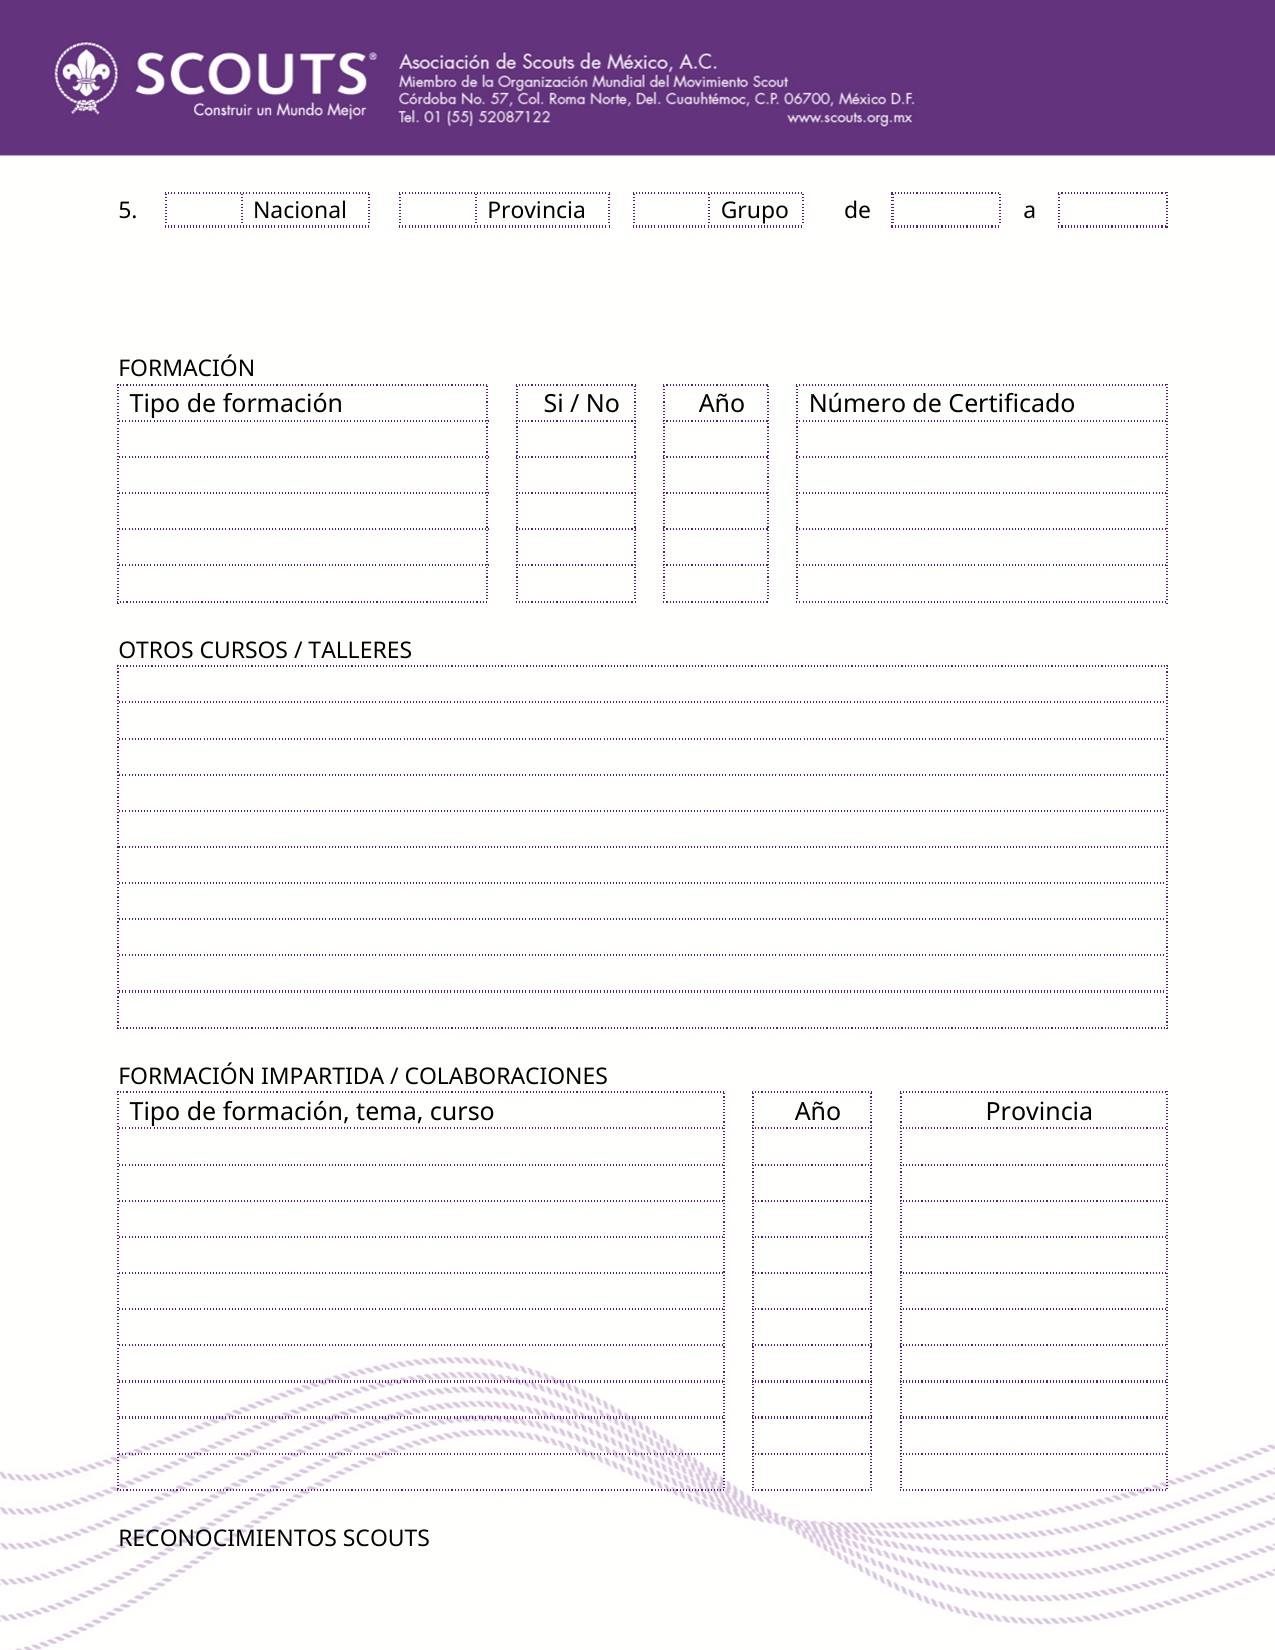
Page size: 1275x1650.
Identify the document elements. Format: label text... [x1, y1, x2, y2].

table_cell [768, 420, 797, 456]
table_cell [871, 1344, 901, 1380]
table_cell [871, 1200, 901, 1236]
picture [0, 0, 1275, 1650]
table_cell [166, 192, 242, 225]
table_header [871, 1091, 901, 1127]
table_cell [634, 192, 709, 225]
table_cell [724, 1416, 753, 1453]
table_cell [753, 1308, 871, 1344]
table_cell [753, 1164, 871, 1199]
table_cell [118, 918, 1167, 954]
table_cell [871, 1416, 901, 1453]
table_cell [753, 1200, 871, 1236]
table_cell Provincia [476, 192, 609, 225]
table_cell [724, 1236, 753, 1272]
table_cell [635, 456, 664, 492]
table_cell [724, 1453, 753, 1489]
table_cell Nacional [242, 192, 368, 225]
table_cell [664, 456, 768, 492]
table_cell [753, 1380, 871, 1416]
table_cell [635, 528, 664, 564]
table_cell 5. [107, 192, 166, 225]
table_cell [635, 492, 664, 528]
table_cell [1059, 192, 1167, 225]
table_header Si / No [517, 384, 635, 420]
text OTROS CURSOS / TALLERES [118, 634, 1157, 665]
table_cell [118, 1380, 723, 1416]
table_cell [118, 1272, 723, 1308]
table_cell [724, 1380, 753, 1416]
table_cell [517, 528, 635, 564]
table_cell [118, 846, 1167, 882]
table_cell [635, 420, 664, 456]
table_cell [487, 564, 517, 601]
text FORMACIÓN IMPARTIDA / COLABORACIONES [118, 1060, 1157, 1091]
table_cell [753, 1127, 871, 1163]
table_header Número de Certificado [797, 384, 1167, 420]
table_cell [118, 1453, 723, 1489]
table_cell [893, 192, 999, 225]
table_cell [797, 420, 1167, 456]
table_cell [753, 1453, 871, 1489]
table_cell [901, 1272, 1167, 1308]
table_cell [724, 1127, 753, 1163]
table_header [487, 384, 517, 420]
table_cell [871, 1308, 901, 1344]
table_cell [487, 492, 517, 528]
table_cell [724, 1308, 753, 1344]
table_cell [664, 420, 768, 456]
table_cell [871, 1236, 901, 1272]
table_cell [118, 456, 487, 492]
table_cell Grupo [709, 192, 803, 225]
table_cell [901, 1416, 1167, 1453]
table_cell [664, 492, 768, 528]
table_cell de [833, 192, 892, 225]
table_cell [753, 1272, 871, 1308]
table_cell [901, 1236, 1167, 1272]
table_cell [768, 492, 797, 528]
table_cell [118, 1236, 723, 1272]
table_cell [724, 1272, 753, 1308]
table_cell [118, 810, 1167, 846]
table_cell [118, 1308, 723, 1344]
table_cell [871, 1272, 901, 1308]
table_cell [871, 1127, 901, 1163]
table_cell [487, 420, 517, 456]
table_cell [901, 1380, 1167, 1416]
table_header [768, 384, 797, 420]
table_cell [118, 1416, 723, 1453]
table_cell [753, 1344, 871, 1380]
table_cell [753, 1416, 871, 1453]
text RECONOCIMIENTOS SCOUTS [118, 1522, 1157, 1553]
table_cell [803, 192, 833, 225]
table_cell [724, 1344, 753, 1380]
table_cell [768, 528, 797, 564]
table_cell [871, 1453, 901, 1489]
table_cell [797, 492, 1167, 528]
table_cell [369, 192, 400, 225]
table_cell [517, 564, 635, 601]
table_cell [753, 1236, 871, 1272]
table_cell [118, 701, 1167, 737]
table_cell [517, 456, 635, 492]
table_cell [118, 738, 1167, 773]
table_cell a [1000, 192, 1059, 225]
table_cell [901, 1344, 1167, 1380]
table_header [635, 384, 664, 420]
table_cell [724, 1164, 753, 1199]
table_header [724, 1091, 753, 1127]
table_cell [871, 1380, 901, 1416]
table_cell [118, 1164, 723, 1199]
table_cell [664, 564, 768, 601]
table_cell [901, 1127, 1167, 1163]
table_cell [871, 1164, 901, 1199]
table_cell [517, 420, 635, 456]
table_cell [797, 528, 1167, 564]
table_cell [517, 492, 635, 528]
table_cell [118, 1127, 723, 1163]
table_cell [118, 528, 487, 564]
table_cell [118, 564, 487, 601]
table_cell [118, 882, 1167, 918]
table_header Tipo de formación [118, 384, 487, 420]
table_header Año [664, 384, 768, 420]
table_cell [118, 774, 1167, 810]
table_cell [118, 1200, 723, 1236]
table_cell [118, 954, 1167, 990]
text FORMACIÓN [118, 352, 1157, 384]
table_header Provincia [901, 1091, 1167, 1127]
table_cell [664, 528, 768, 564]
table_cell [901, 1453, 1167, 1489]
table_cell [400, 192, 476, 225]
table_cell [768, 564, 797, 601]
table_cell [797, 564, 1167, 601]
table_cell [118, 990, 1167, 1027]
table_cell [797, 456, 1167, 492]
table_cell [609, 192, 633, 225]
table_header Tipo de formación, tema, curso [118, 1091, 723, 1127]
table_cell [901, 1308, 1167, 1344]
table_cell [724, 1200, 753, 1236]
table_cell [768, 456, 797, 492]
table_cell [487, 456, 517, 492]
table_cell [901, 1164, 1167, 1199]
table_cell [118, 492, 487, 528]
table_cell [118, 1344, 723, 1380]
table_header [118, 665, 1167, 701]
table_cell [901, 1200, 1167, 1236]
table_cell [118, 420, 487, 456]
table_header Año [753, 1091, 871, 1127]
table_cell [487, 528, 517, 564]
table_cell [635, 564, 664, 601]
